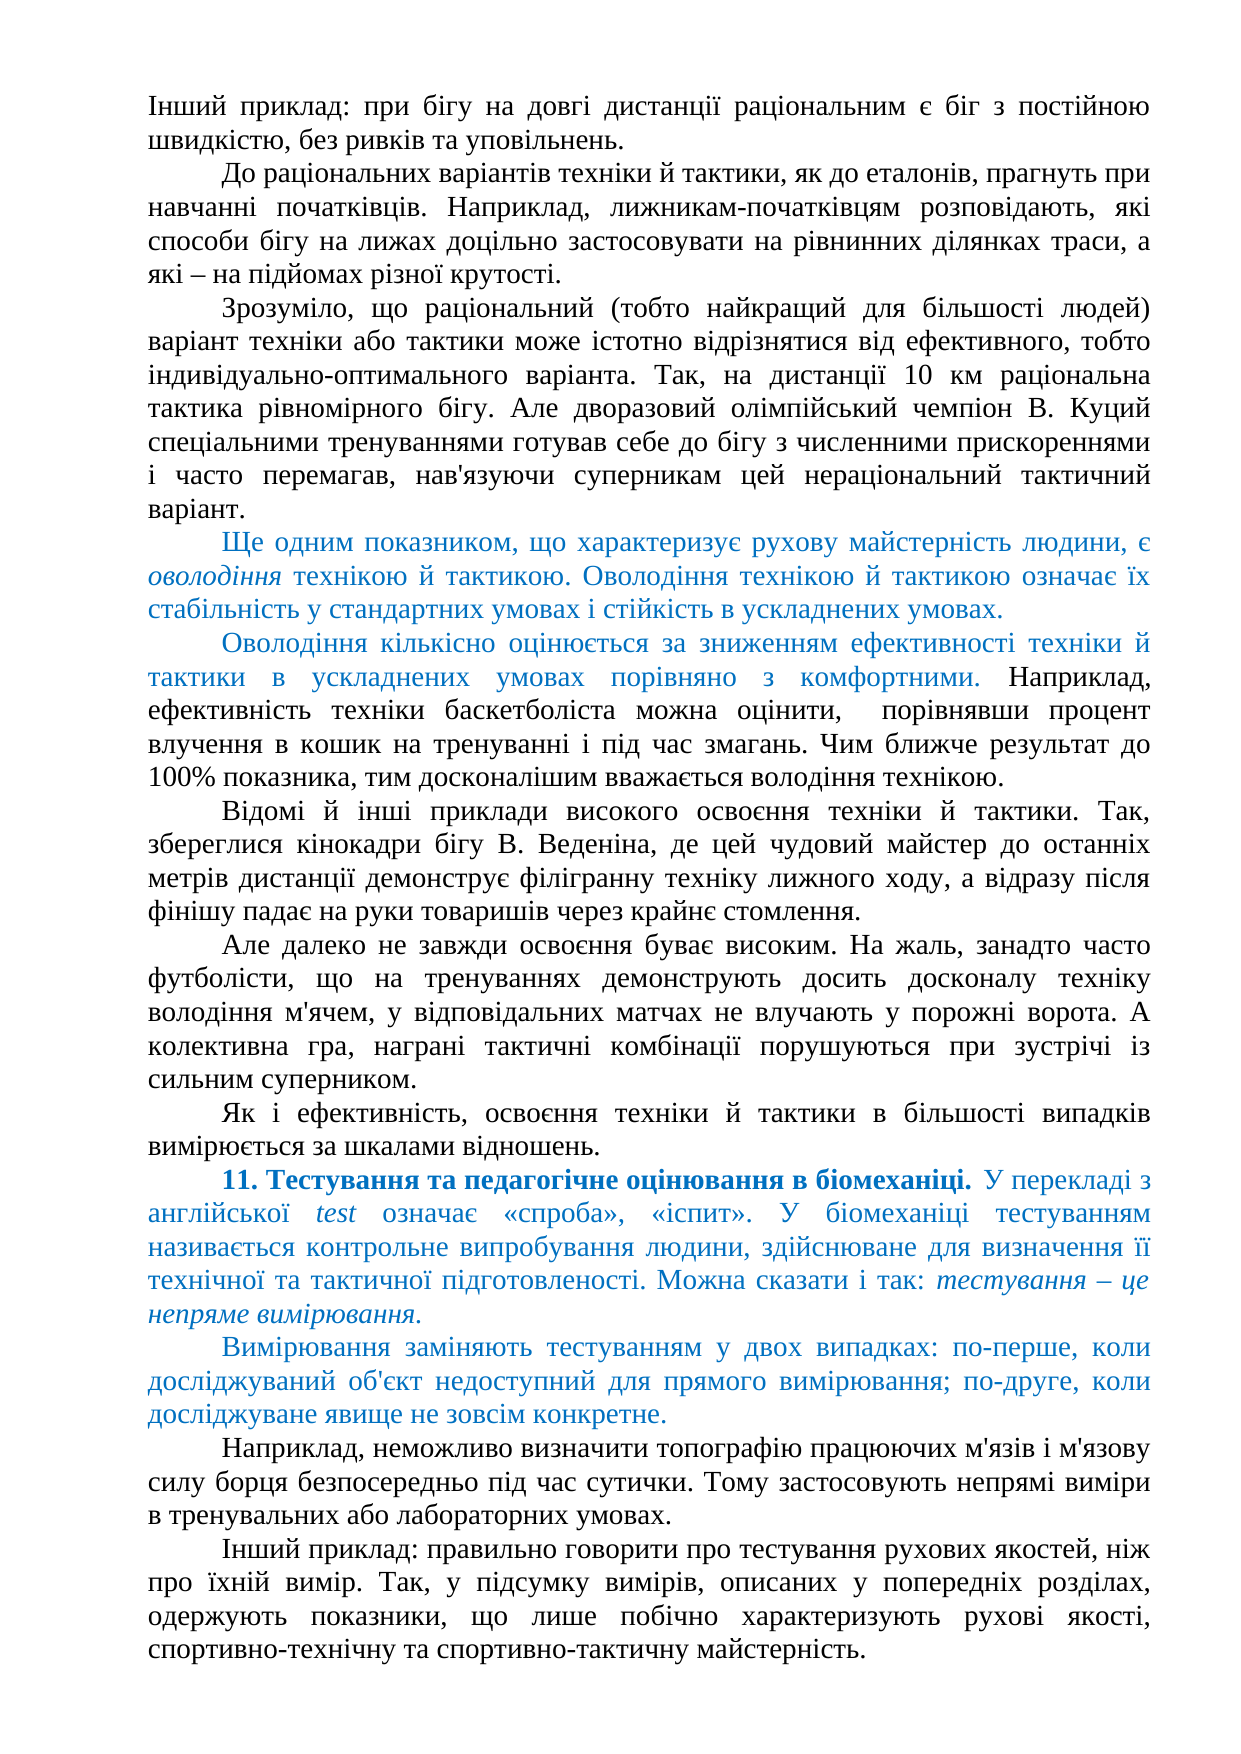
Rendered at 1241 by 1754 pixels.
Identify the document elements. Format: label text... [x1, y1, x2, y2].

text 11. Тестування та педагогічне оцінювання в біомеханіці. У перекладі з англійської test означає «спроба», «іспит». У біомеханіці тестуванням називається контрольне випробування людини, здійснюване для визначення її технічної та тактичної підготовленості. Можна сказати і так: тестування – це непряме вимірювання. [148, 1162, 1152, 1329]
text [148, 88, 1152, 156]
text Зрозуміло, що раціональний (тобто найкращий для більшості людей) варіант техніки або тактики може істотно відрізнятися від ефективного, тобто індивідуально-оптимального варіанта. Так, на дистанції раціональна тактика рівномірного бігу. Але дворазовий олімпійський чемпіон В. Куций спеціальними тренуваннями готував себе до бігу з численними прискореннями і часто перемагав, нав'язуючи суперникам цей нераціональний тактичний варіант. [148, 290, 1152, 524]
text Відомі й інші приклади високого освоєння техніки й тактики. Так, збереглися кінокадри бігу В. Веденіна, де цей чудовий майстер до останніх метрів дистанції демонструє філігранну техніку лижного ходу, а відразу після фінішу падає на руки товаришів через крайнє стомлення. [148, 793, 1152, 927]
text До раціональних варіантів техніки й тактики, як до еталонів, прагнуть при навчанні початківців. Наприклад, лижникам-початківцям розповідають, які способи бігу на лижах доцільно застосовувати на рівнинних ділянках траси, а які – на підйомах різної крутості. [148, 156, 1152, 290]
text Вимірювання заміняють тестуванням у двох випадках: по-перше, коли досліджуваний об'єкт недоступний для прямого вимірювання; по-друге, коли досліджуване явище не зовсім конкретне. [148, 1329, 1152, 1430]
text Як і ефективність, освоєння техніки й тактики в більшості випадків вимірюється за шкалами відношень. [148, 1095, 1152, 1162]
text Наприклад, неможливо визначити топографію працюючих м'язів і м'язову силу борця безпосередньо під час сутички. Тому застосовують непрямі виміри в тренувальних або лабораторних умовах. [148, 1430, 1152, 1531]
text Оволодіння кількісно оцінюється за зниженням ефективності техніки й тактики в ускладнених умовах порівняно з комфортними. Наприклад, ефективність техніки баскетболіста можна оцінити, порівнявши процент влучення в кошик на тренуванні і під час змагань. Чим ближче результат до 100% показника, тим досконалішим вважається володіння технікою. [148, 625, 1152, 793]
text Інший приклад: правильно говорити про тестування рухових якостей, ніж про їхній вимір. Так, у підсумку вимірів, описаних у попередніх розділах, одержують показники, що лише побічно характеризують рухові якості, спортивно-технічну та спортивно-тактичну майстерність. [148, 1531, 1152, 1665]
text Ще одним показником, що характеризує рухову майстерність людини, є оволодіння технікою й тактикою. Оволодіння технікою й тактикою означає їх стабільність у стандартних умовах і стійкість в ускладнених умовах. [148, 524, 1152, 625]
text Але далеко не завжди освоєння буває високим. На жаль, занадто часто футболісти, що на тренуваннях демонструють досить досконалу техніку володіння м'ячем, у відповідальних матчах не влучають у порожні ворота. А колективна гра, награні тактичні комбінації порушуються при зустрічі із сильним суперником. [148, 927, 1152, 1095]
